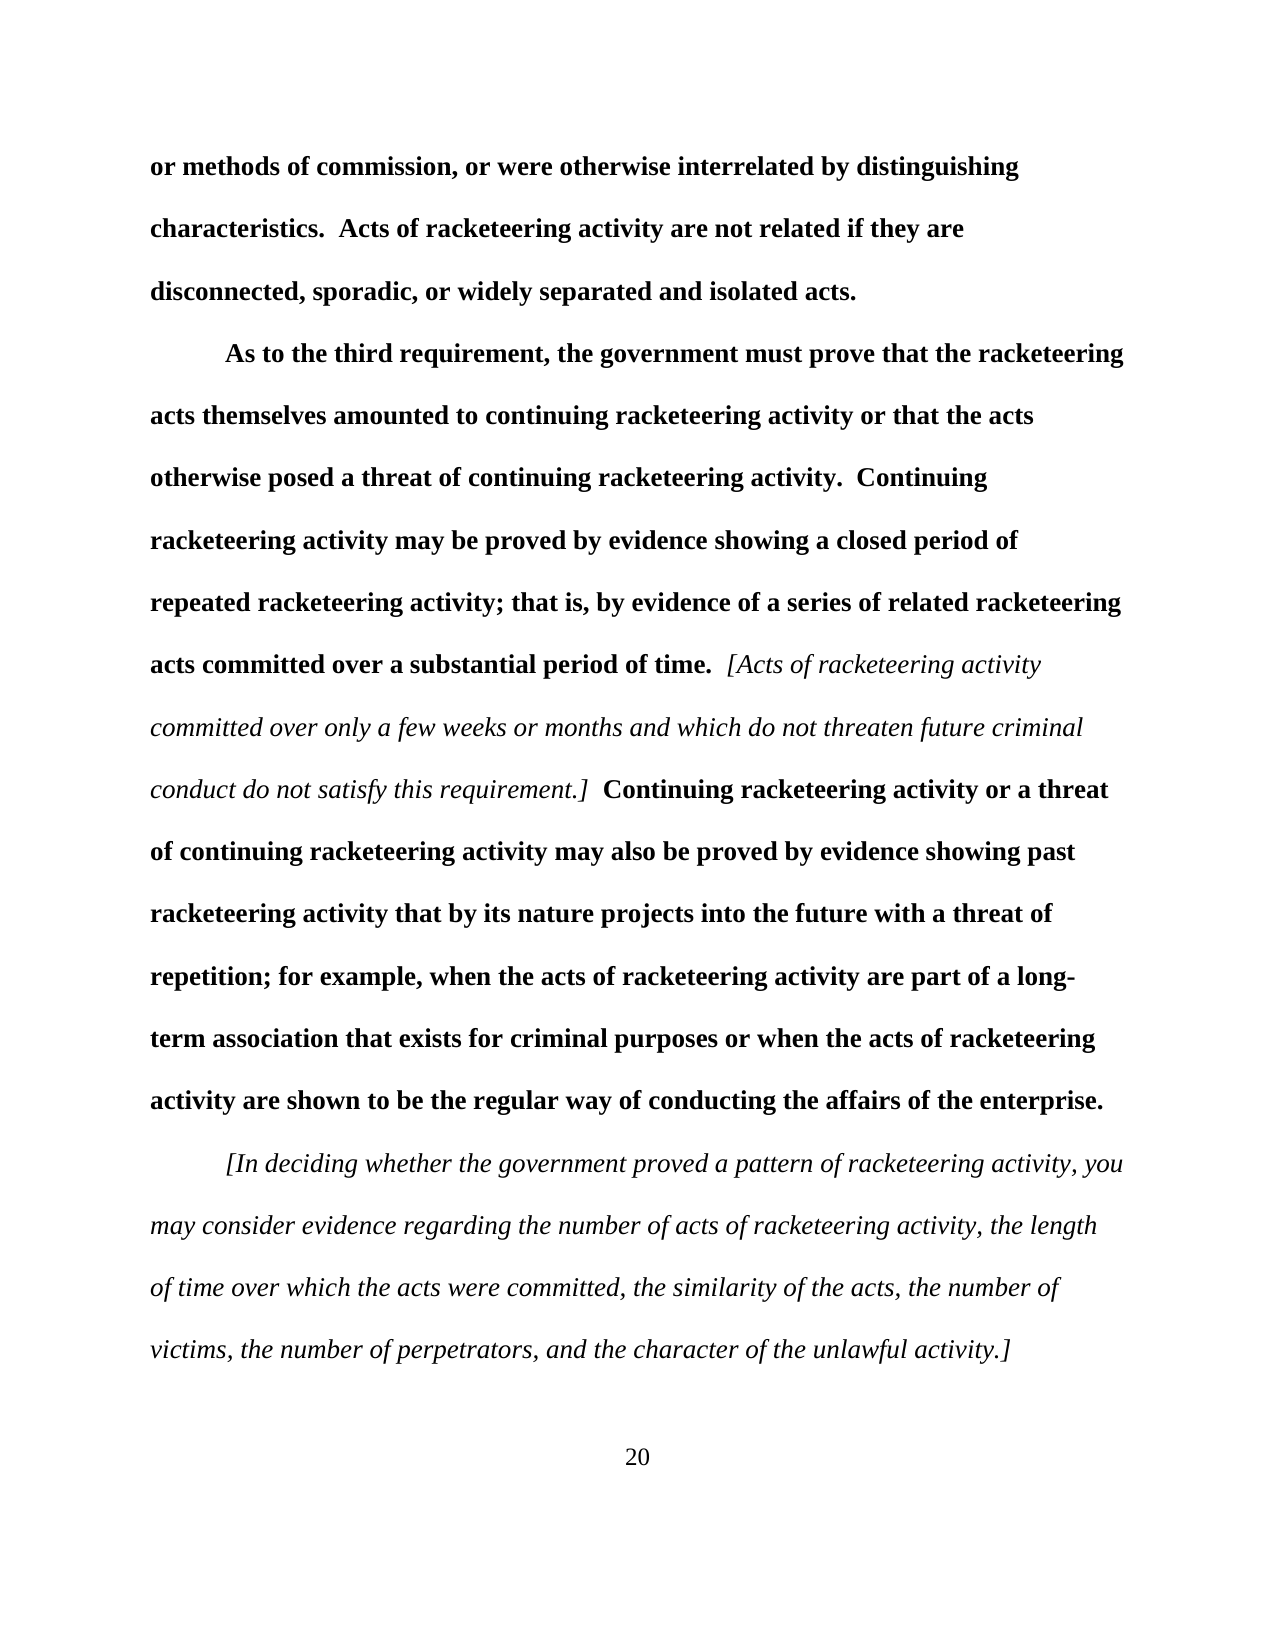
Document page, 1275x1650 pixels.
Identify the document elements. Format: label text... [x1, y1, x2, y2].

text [150, 150, 1125, 306]
text [In deciding whether the government proved a pattern of racketeering activity, you may consider evidence regarding the number of acts of racketeering activity, the length of time over which the acts were committed, the similarity of the acts, the number of victims, the number of perpetrators, and the character of the unlawful activity.] [150, 1147, 1125, 1365]
text As to the third requirement, the government must prove that the racketeering acts themselves amounted to continuing racketeering activity or that the acts otherwise posed a threat of continuing racketeering activity. Continuing racketeering activity may be proved by evidence showing a closed period of repeated racketeering activity; that is, by evidence of a series of related racketeering acts committed over a substantial period of time. [Acts of racketeering activity committed over only a few weeks or months and which do not threaten future criminal conduct do not satisfy this requirement.] Continuing racketeering activity or a threat of continuing racketeering activity may also be proved by evidence showing past racketeering activity that by its nature projects into the future with a threat of repetition; for example, when the acts of racketeering activity are part of a long-term association that exists for criminal purposes or when the acts of racketeering activity are shown to be the regular way of conducting the affairs of the enterprise. [150, 337, 1125, 1116]
